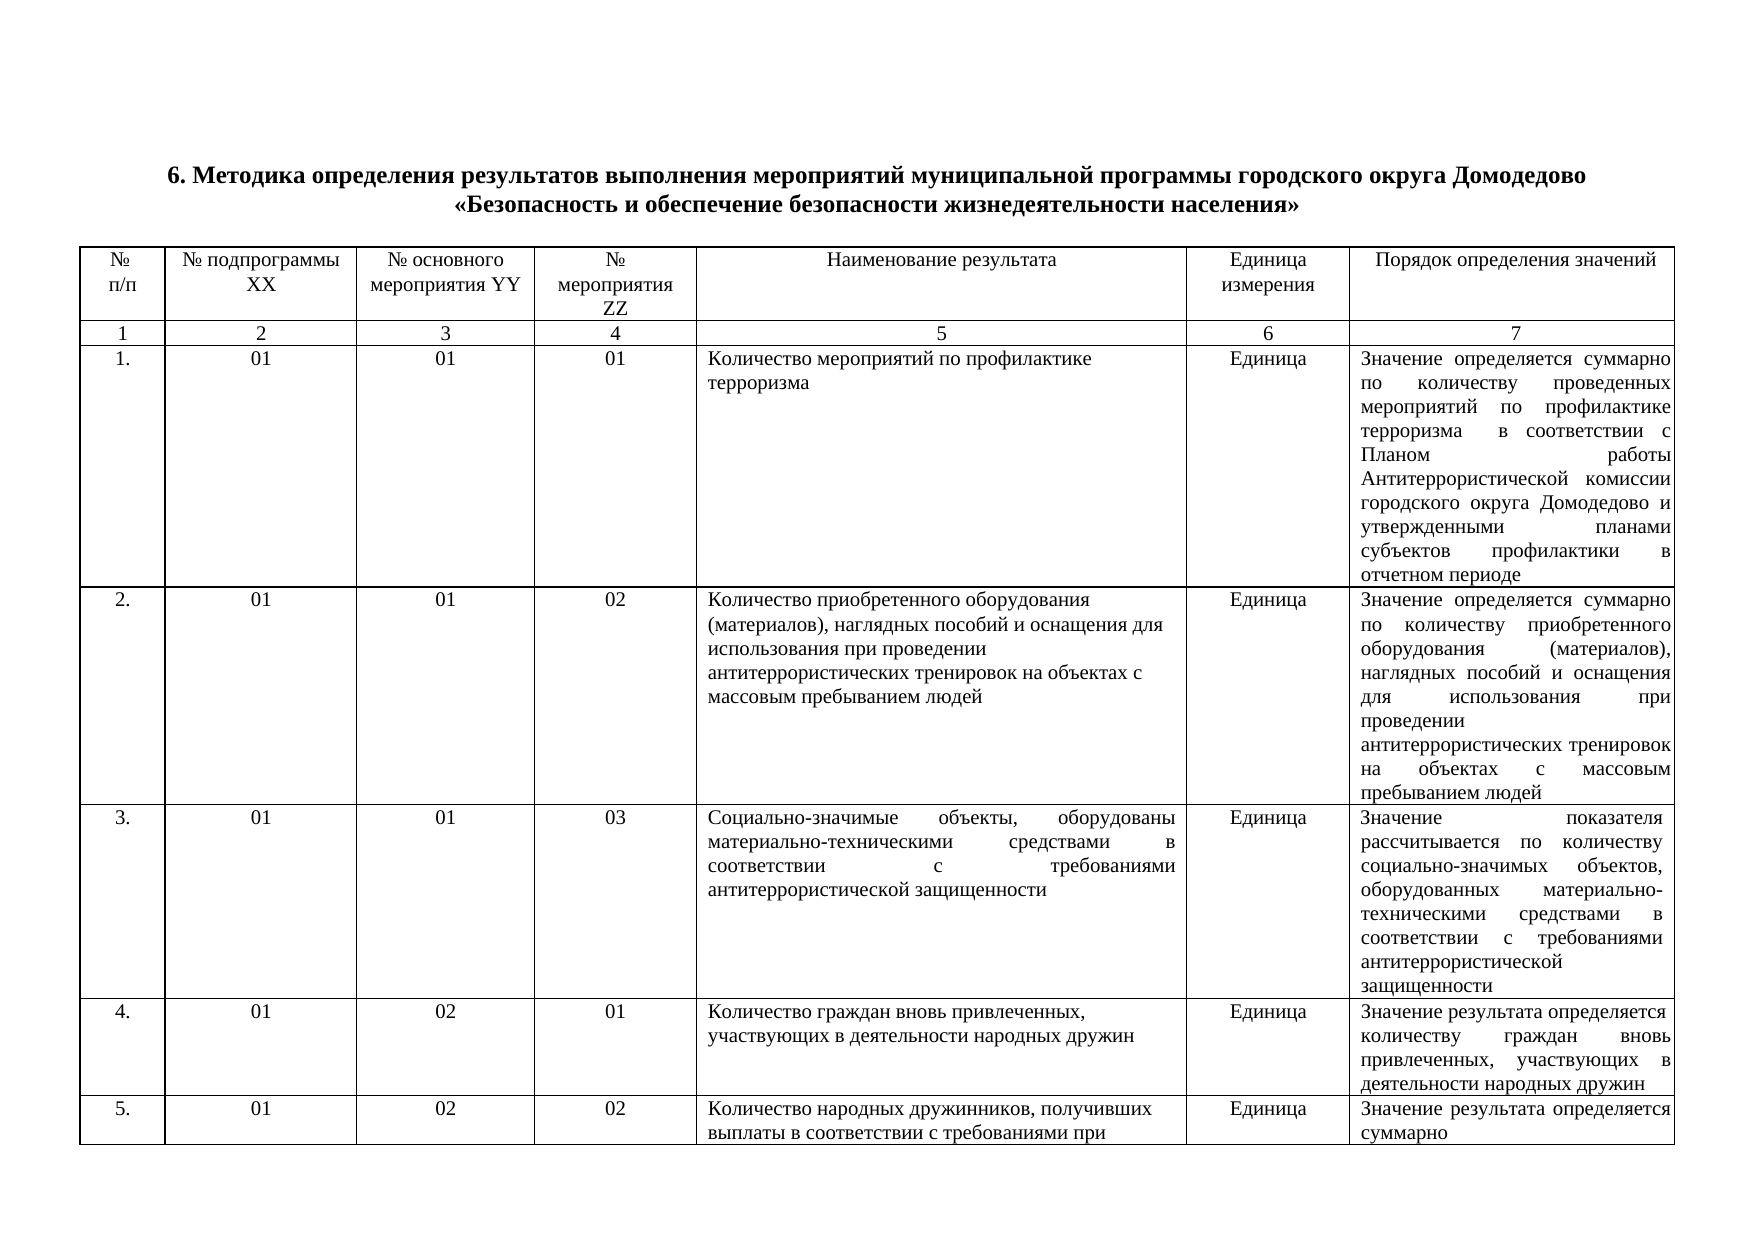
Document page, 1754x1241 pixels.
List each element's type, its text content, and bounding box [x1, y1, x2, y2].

table_cell Количество граждан вновь привлеченных, участвующих в деятельности народных дружин [697, 999, 1186, 1095]
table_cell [697, 1096, 1186, 1144]
table_cell 01 [166, 805, 356, 997]
table_cell Значение определяется суммарно по количеству приобретенного оборудования (материалов), наглядных пособий и оснащения для использования при проведении антитеррористических тренировок на объектах с массовым пребыванием людей [1350, 588, 1674, 804]
table_cell 03 [535, 805, 696, 997]
table_cell 1 [81, 321, 164, 345]
table_header № мероприятия ZZ [535, 248, 696, 319]
table_cell 4 [535, 321, 696, 345]
table_cell 01 [357, 588, 534, 804]
table_cell Количество мероприятий по профилактике терроризма [697, 346, 1186, 586]
table_header № подпрограммы ХХ [166, 248, 356, 319]
table_cell 6 [1187, 321, 1349, 345]
table_cell 01 [357, 805, 534, 997]
table_cell 1. [81, 346, 164, 586]
table_header № основного мероприятия YY [357, 248, 534, 319]
table_cell 01 [357, 346, 534, 586]
table_cell 7 [1350, 321, 1674, 345]
table_cell Количество приобретенного оборудования (материалов), наглядных пособий и оснащения для использования при проведении антитеррористических тренировок на объектах с массовым пребыванием людей [697, 588, 1186, 804]
table_cell 01 [535, 999, 696, 1095]
table_cell 5 [697, 321, 1186, 345]
table_cell Единица [1187, 588, 1349, 804]
table_cell 2. [81, 588, 164, 804]
table_cell 4. [81, 999, 164, 1095]
table_cell 01 [166, 999, 356, 1095]
table_header Наименование результата [697, 248, 1186, 319]
table_cell 01 [535, 346, 696, 586]
table_cell 02 [535, 1096, 696, 1144]
table_header Порядок определения значений [1350, 248, 1674, 319]
table_cell Значение показателя рассчитывается по количеству социально-значимых объектов, оборудованных материально-техническими средствами в соответствии с требованиями антитеррористической защищенности [1350, 805, 1674, 997]
table_header Единица измерения [1187, 248, 1349, 319]
table_cell 3 [357, 321, 534, 345]
table_cell Значение результата определяется количеству граждан вновь привлеченных, участвующих в деятельности народных дружин [1350, 999, 1674, 1095]
table_cell 02 [357, 999, 534, 1095]
table_cell Значение определяется суммарно по количеству проведенных мероприятий по профилактике терроризма в соответствии с Планом работы Антитеррористической комиссии городского округа Домодедово и утвержденными планами субъектов профилактики в отчетном периоде [1350, 346, 1674, 586]
text 6. Методика определения результатов выполнения мероприятий муниципальной программы городского округа Домодедово «Безопасность и обеспечение безопасности жизнедеятельности населения» [118, 160, 1636, 218]
table_cell Единица [1187, 346, 1349, 586]
table_cell 3. [81, 805, 164, 997]
table_cell 5. [81, 1096, 164, 1144]
table_cell Единица [1187, 999, 1349, 1095]
table_cell 02 [535, 588, 696, 804]
table_cell Социально-значимые объекты, оборудованы материально-техническими средствами в соответствии с требованиями антитеррористической защищенности [697, 805, 1186, 997]
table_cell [1350, 1096, 1674, 1144]
table_cell 02 [357, 1096, 534, 1144]
table_cell Единица [1187, 1096, 1349, 1144]
table_cell Единица [1187, 805, 1349, 997]
table_cell 01 [166, 1096, 356, 1144]
table_cell 2 [166, 321, 356, 345]
table_cell 01 [166, 346, 356, 586]
table_cell 01 [166, 588, 356, 804]
table_header № п/п [81, 248, 164, 319]
